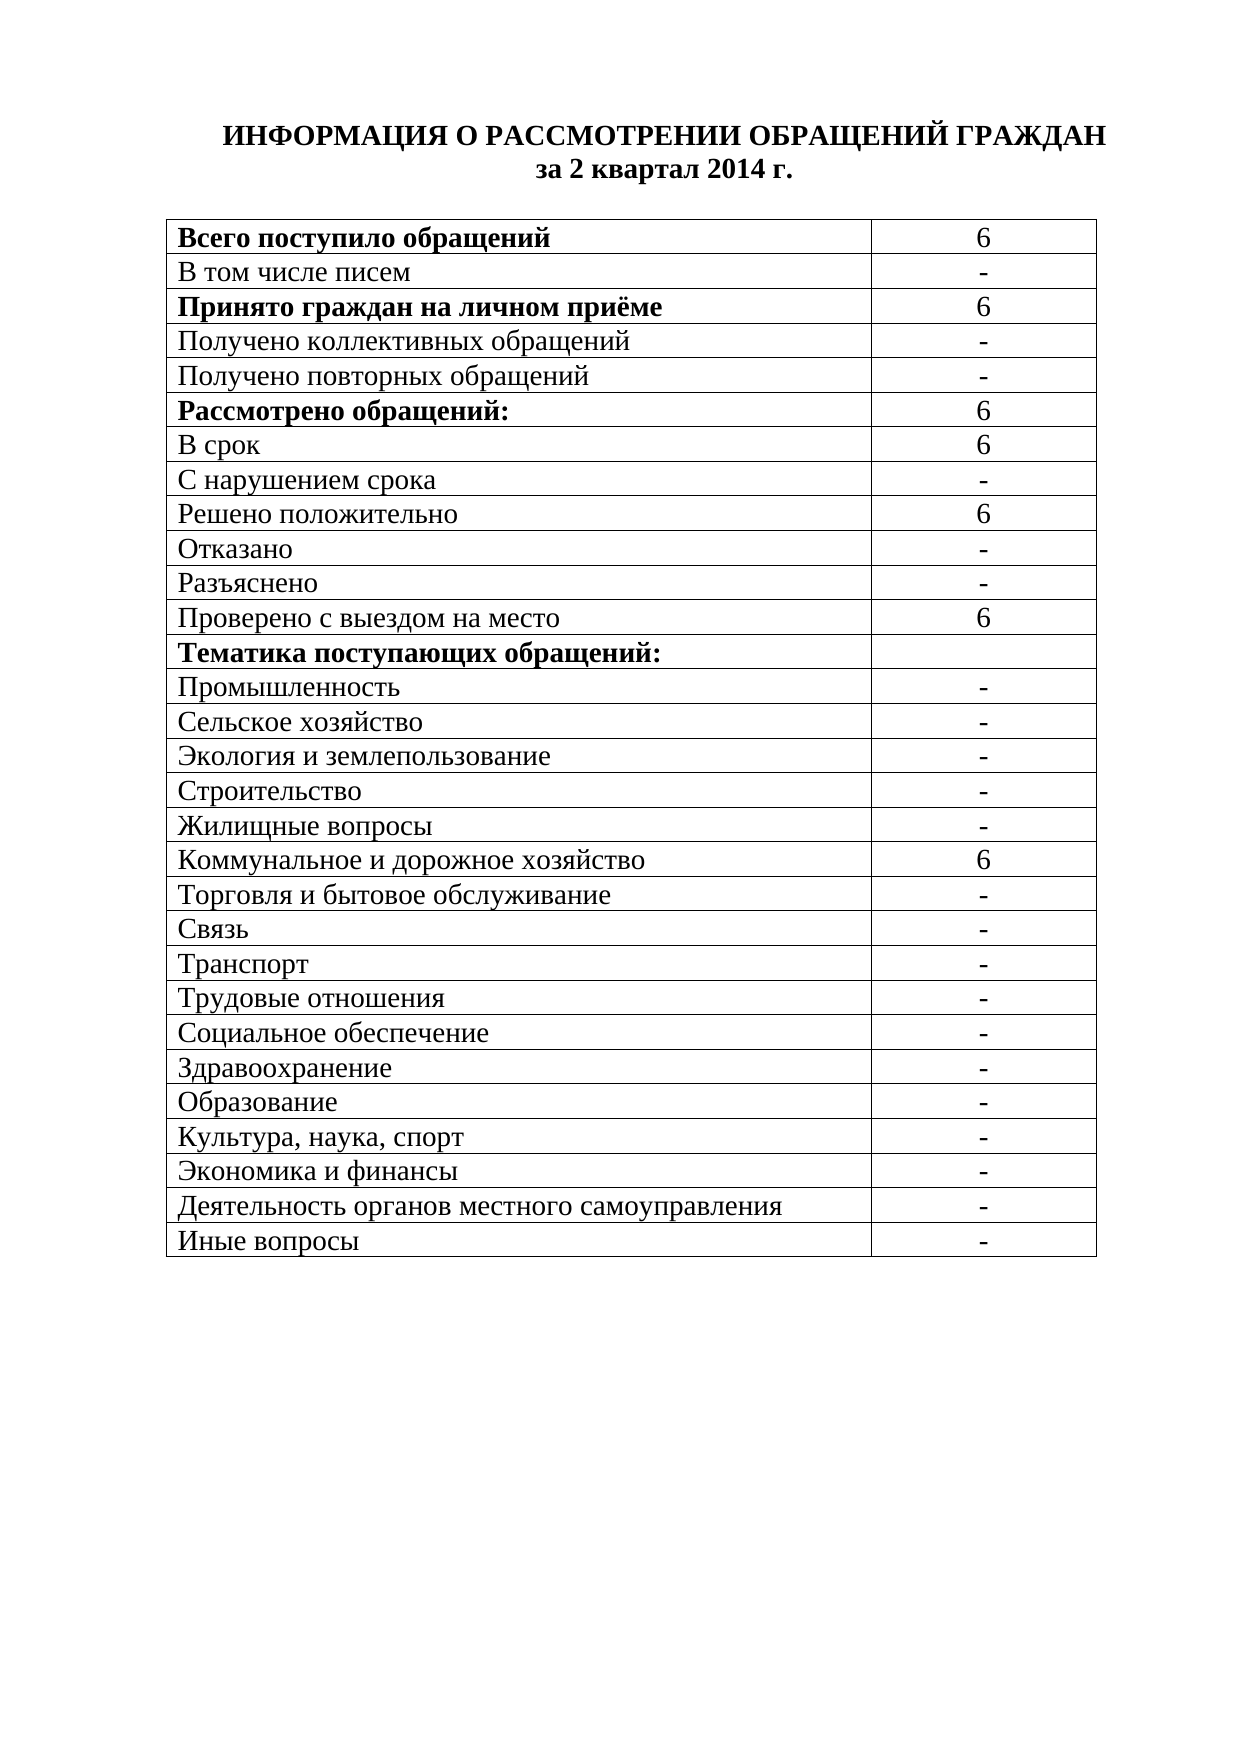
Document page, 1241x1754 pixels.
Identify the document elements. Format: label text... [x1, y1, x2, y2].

table_cell В срок [167, 427, 871, 461]
text ИНФОРМАЦИЯ О РАССМОТРЕНИИ ОБРАЩЕНИЙ ГРАЖДАН [177, 118, 1152, 152]
table_cell Торговля и бытовое обслуживание [167, 877, 871, 910]
table_cell - [872, 946, 1096, 979]
table_cell С нарушением срока [167, 462, 871, 495]
text за 2 квартал 2014 г. [177, 152, 1152, 185]
table_cell Строительство [167, 773, 871, 807]
table_cell Культура, наука, спорт [167, 1119, 871, 1152]
table_cell - [872, 981, 1096, 1014]
table_cell - [872, 254, 1096, 288]
table_cell Получено коллективных обращений [167, 324, 871, 357]
table_cell - [872, 704, 1096, 737]
table_cell Жилищные вопросы [167, 808, 871, 841]
table_cell Получено повторных обращений [167, 358, 871, 392]
table_cell - [872, 773, 1096, 807]
table_cell 6 [872, 393, 1096, 426]
table_cell Рассмотрено обращений: [167, 393, 871, 426]
table_cell 6 [872, 600, 1096, 634]
table_cell - [872, 1015, 1096, 1049]
table_cell 6 [872, 842, 1096, 876]
table_cell - [872, 1223, 1096, 1256]
table_cell Деятельность органов местного самоуправления [167, 1188, 871, 1222]
table_cell Проверено с выездом на место [167, 600, 871, 634]
table_cell - [872, 566, 1096, 599]
table_cell Экология и землепользование [167, 739, 871, 772]
table_cell - [872, 1084, 1096, 1118]
table_cell Экономика и финансы [167, 1154, 871, 1187]
table_cell Решено положительно [167, 496, 871, 530]
table_cell Связь [167, 911, 871, 945]
table_cell В том числе писем [167, 254, 871, 288]
table_cell - [872, 462, 1096, 495]
table_cell Иные вопросы [167, 1223, 871, 1256]
table_cell Разъяснено [167, 566, 871, 599]
table_cell 6 [872, 427, 1096, 461]
table_cell Отказано [167, 531, 871, 564]
table_cell 6 [872, 289, 1096, 322]
table_cell Здравоохранение [167, 1050, 871, 1083]
table_cell - [872, 1119, 1096, 1152]
table_cell - [872, 911, 1096, 945]
table_cell Трудовые отношения [167, 981, 871, 1014]
table_cell Принято граждан на личном приёме [167, 289, 871, 322]
table_cell Тематика поступающих обращений: [167, 635, 871, 668]
table_cell - [872, 324, 1096, 357]
table_cell 6 [872, 496, 1096, 530]
table_cell - [872, 808, 1096, 841]
table_cell - [872, 1154, 1096, 1187]
table_cell Промышленность [167, 669, 871, 703]
table_cell Транспорт [167, 946, 871, 979]
table_cell Социальное обеспечение [167, 1015, 871, 1049]
table_cell - [872, 1188, 1096, 1222]
table_cell - [872, 1050, 1096, 1083]
table_cell Сельское хозяйство [167, 704, 871, 737]
table_cell - [872, 877, 1096, 910]
table_cell Образование [167, 1084, 871, 1118]
table_cell Коммунальное и дорожное хозяйство [167, 842, 871, 876]
table_cell - [872, 531, 1096, 564]
table_cell - [872, 358, 1096, 392]
table_cell [872, 635, 1096, 668]
table_header 6 [872, 220, 1096, 253]
table_cell - [872, 669, 1096, 703]
table_header Всего поступило обращений [167, 220, 871, 253]
table_cell - [872, 739, 1096, 772]
